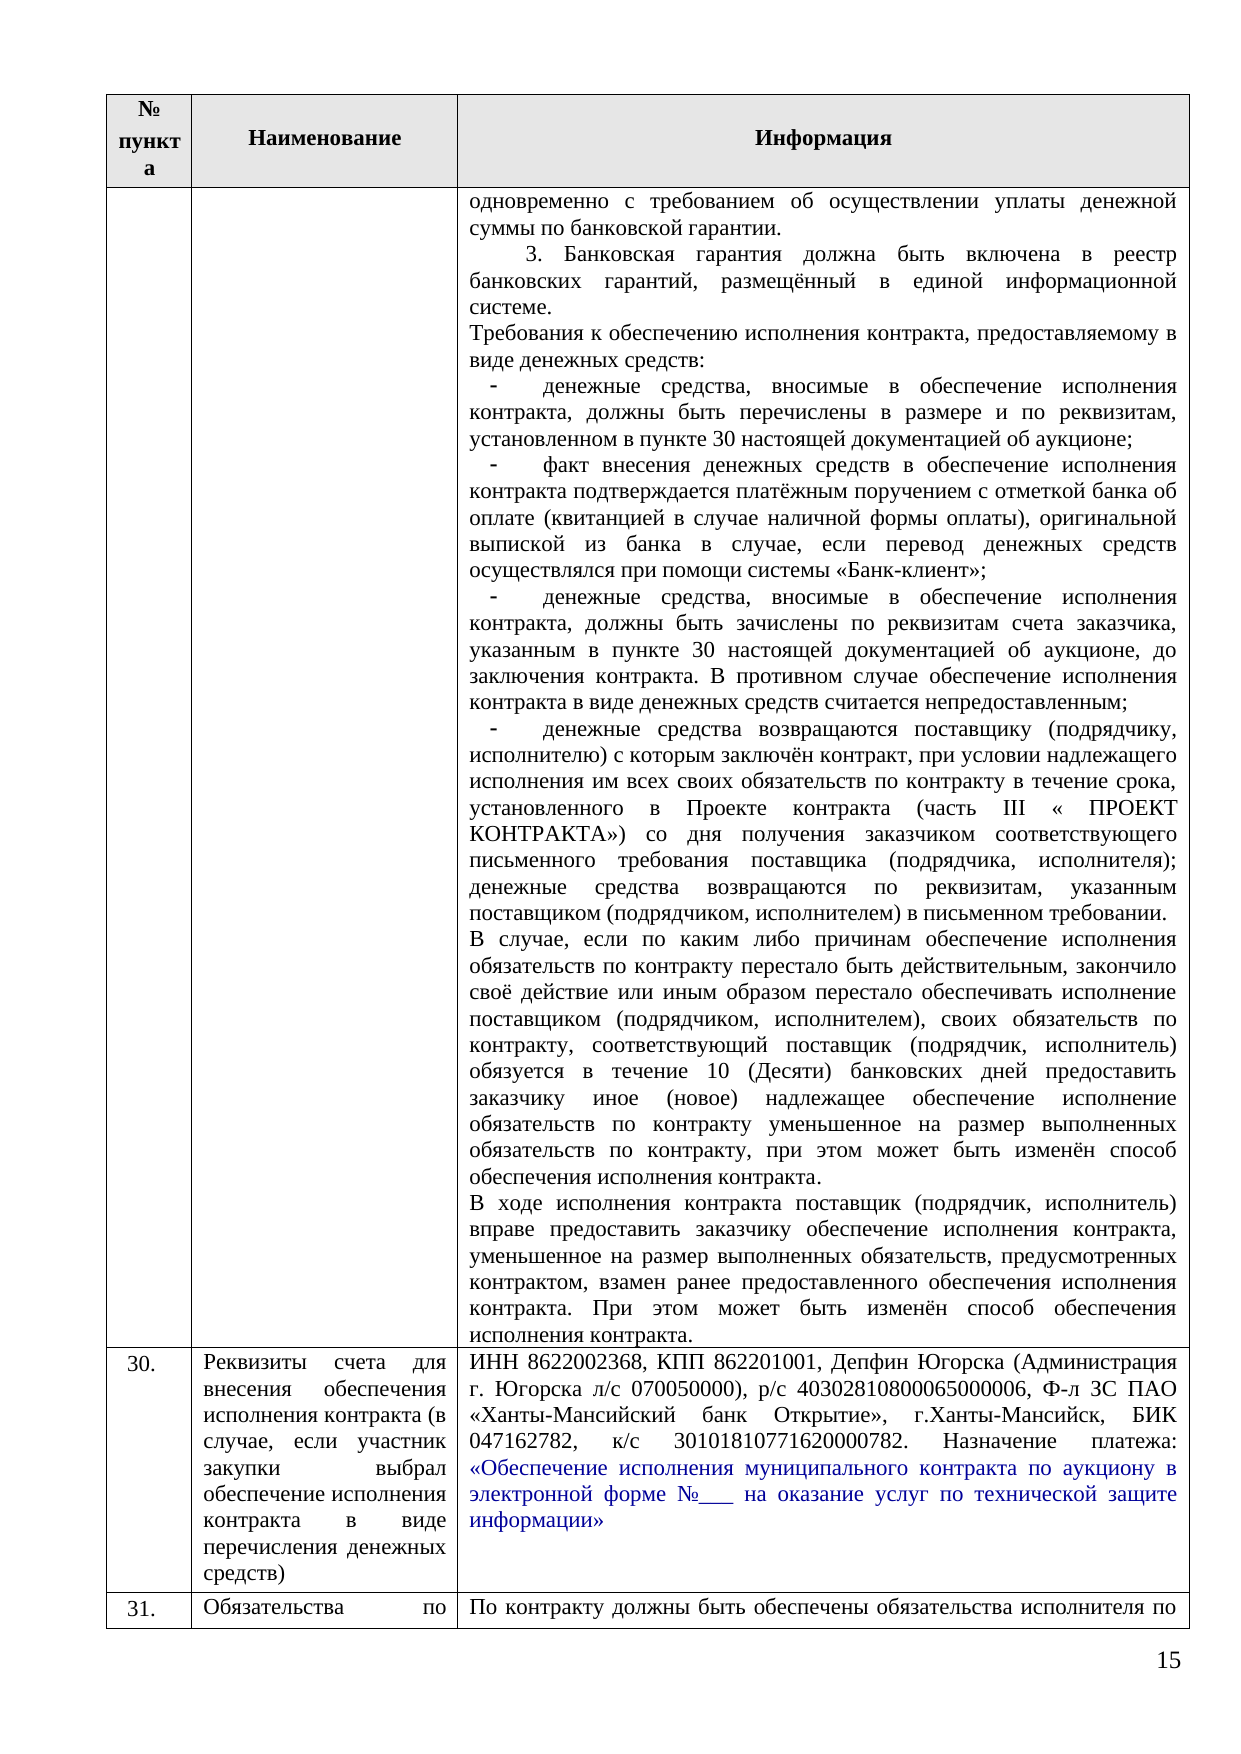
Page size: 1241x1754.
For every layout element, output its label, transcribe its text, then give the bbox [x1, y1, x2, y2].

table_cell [192, 1593, 457, 1628]
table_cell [458, 188, 1189, 1347]
table_header № пункта [107, 95, 191, 187]
table_cell ИНН 8622002368, КПП 862201001, Депфин Югорска (Администрация г. Югорска л/с 070050000), р/с 40302810800065000006, Ф-л ЗС ПАО «Ханты-Мансийский банк Открытие», г.Ханты-Мансийск, БИК 047162782, к/с 30101810771620000782. Назначение платежа: «Обеспечение исполнения муниципального контракта по аукциону в электронной форме №___ на оказание услуг по технической защите информации» [458, 1348, 1189, 1592]
table_cell Реквизиты счета для внесения обеспечения исполнения контракта (в случае, если участник закупки выбрал обеспечение исполнения контракта в виде перечисления денежных средств) [192, 1348, 457, 1592]
table_cell [107, 1593, 191, 1628]
table_header Наименование [192, 95, 457, 187]
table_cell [192, 188, 457, 1347]
table_header Информация [458, 95, 1189, 187]
table_cell [107, 1348, 191, 1592]
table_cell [458, 1593, 1189, 1628]
table_cell [107, 188, 191, 1347]
